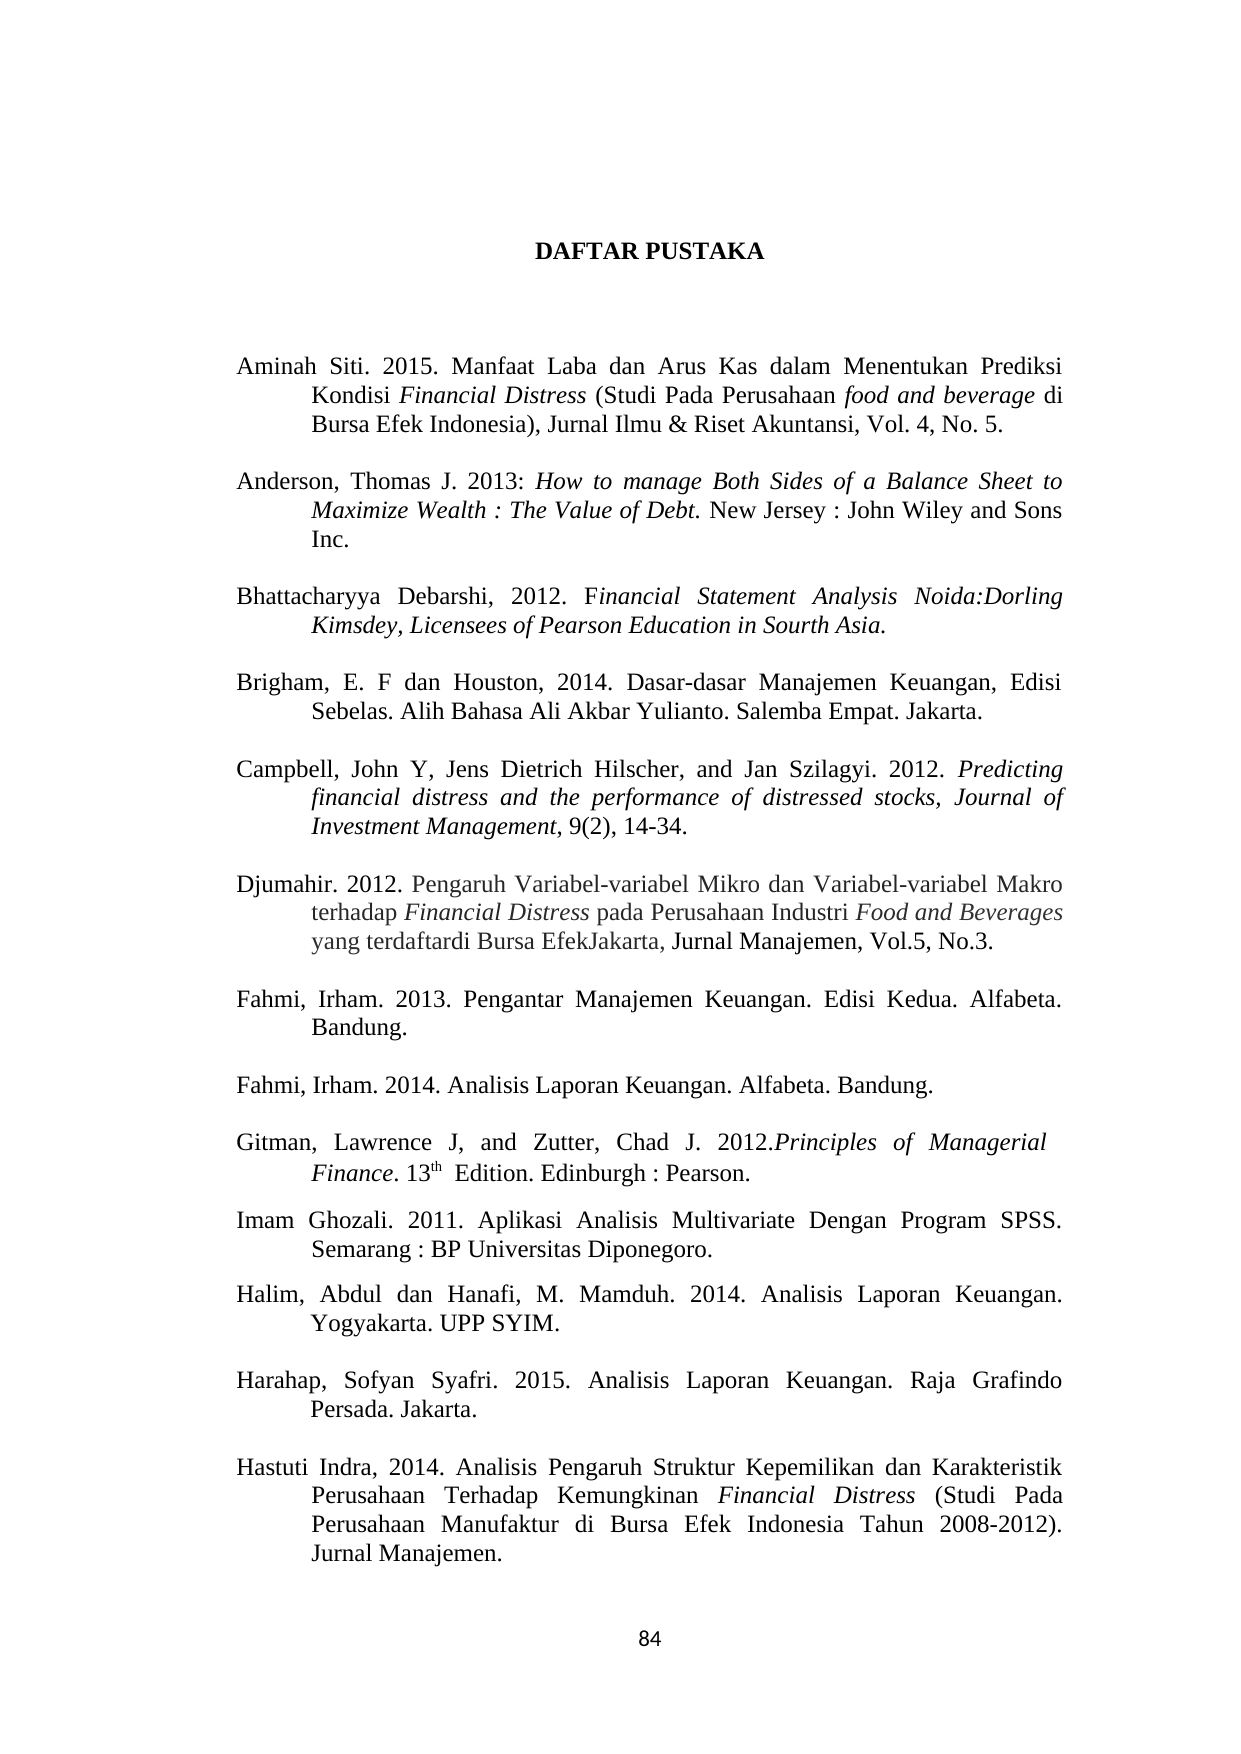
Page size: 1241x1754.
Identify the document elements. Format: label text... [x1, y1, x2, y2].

text Fahmi, Irham. 2013. Pengantar Manajemen Keuangan. Edisi Kedua. Alfabeta. Bandung. [236, 984, 1063, 1041]
text Brigham, E. F dan Houston, 2014. Dasar-dasar Manajemen Keuangan, Edisi Sebelas. Alih Bahasa Ali Akbar Yulianto. Salemba Empat. Jakarta. [236, 667, 1063, 725]
text Anderson, Thomas J. 2013: How to manage Both Sides of a Balance Sheet to Maximize Wealth : The Value of Debt. New Jersey : John Wiley and Sons Inc. [236, 466, 1063, 552]
text Aminah Siti. 2015. Manfaat Laba dan Arus Kas dalam Menentukan Prediksi Kondisi Financial Distress (Studi Pada Perusahaan food and beverage di Bursa Efek Indonesia), Jurnal Ilmu & Riset Akuntansi, Vol. 4, No. 5. [236, 351, 1063, 437]
text Halim, Abdul dan Hanafi, M. Mamduh. 2014. Analisis Laporan Keuangan. Yogyakarta. UPP SYIM. [236, 1279, 1063, 1337]
text Bhattacharyya Debarshi, 2012. Financial Statement Analysis Noida:Dorling Kimsdey, Licensees of Pearson Education in Sourth Asia. [236, 581, 1063, 639]
text Imam Ghozali. 2011. Aplikasi Analisis Multivariate Dengan Program SPSS. Semarang : BP Universitas Diponegoro. [236, 1205, 1063, 1262]
text Harahap, Sofyan Syafri. 2015. Analisis Laporan Keuangan. Raja Grafindo Persada. Jakarta. [236, 1365, 1063, 1423]
text Hastuti Indra, 2014. Analisis Pengaruh Struktur Kepemilikan dan Karakteristik Perusahaan Terhadap Kemungkinan Financial Distress (Studi Pada Perusahaan Manufaktur di Bursa Efek Indonesia Tahun 2008-2012). Jurnal Manajemen. [236, 1452, 1063, 1567]
text Fahmi, Irham. 2014. Analisis Laporan Keuangan. Alfabeta. Bandung. [236, 1070, 1063, 1099]
text Campbell, John Y, Jens Dietrich Hilscher, and Jan Szilagyi. 2012. Predicting financial distress and the performance of distressed stocks, Journal of Investment Management, 9(2), 14-34. [236, 754, 1063, 840]
text DAFTAR PUSTAKA [236, 236, 1063, 265]
text Djumahir. 2012. Pengaruh Variabel-variabel Mikro dan Variabel-variabel Makro terhadap Financial Distress pada Perusahaan Industri Food and Beverages yang terdaftardi Bursa EfekJakarta, Jurnal Manajemen, Vol.5, No.3. [236, 869, 1063, 955]
text Gitman, Lawrence J, and Zutter, Chad J. 2012.Principles of Managerial Finance. 13th Edition. Edinburgh : Pearson. [236, 1127, 1063, 1187]
